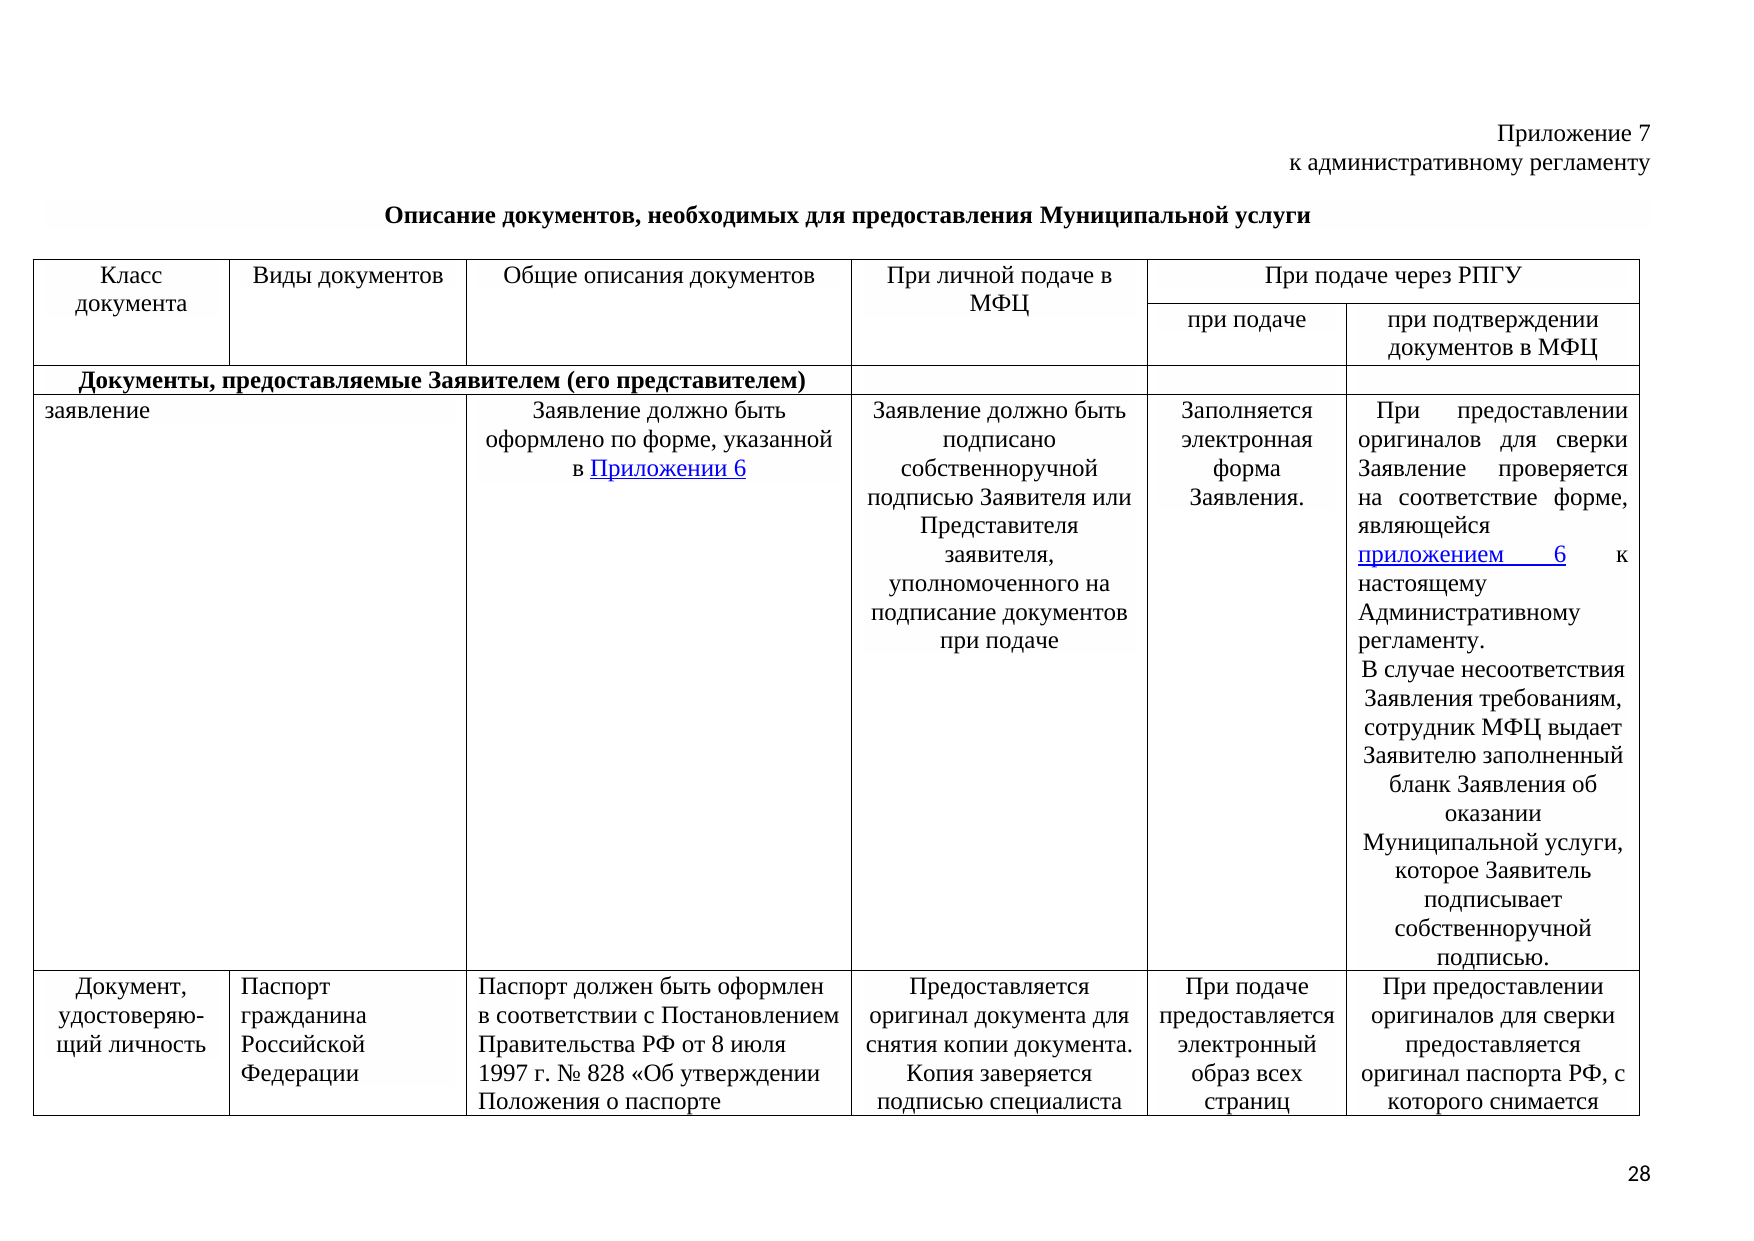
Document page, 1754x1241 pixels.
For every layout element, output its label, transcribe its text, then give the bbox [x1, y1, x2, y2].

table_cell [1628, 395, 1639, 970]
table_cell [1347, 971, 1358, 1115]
table_cell [1347, 366, 1358, 394]
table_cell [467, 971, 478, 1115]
table_header При личной подаче в МФЦ [852, 260, 1147, 364]
table_cell [1148, 366, 1158, 394]
table_header Общие описания документов [467, 260, 851, 364]
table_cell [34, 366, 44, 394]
table_cell [1628, 366, 1639, 394]
table_cell Заявление должно быть подписано собственноручной подписью Заявителя или Представителя заявителя, уполномоченного на подписание документов при подаче [852, 395, 1147, 970]
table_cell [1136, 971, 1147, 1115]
table_cell [1335, 366, 1346, 394]
table_header Класс документа [34, 260, 229, 364]
text Описание документов, необходимых для предоставления Муниципальной услуги [44, 201, 1651, 229]
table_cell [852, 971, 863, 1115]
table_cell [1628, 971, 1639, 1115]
table_cell Документ, удостоверяю-щий личность [34, 971, 229, 1115]
table_cell [1136, 366, 1147, 394]
text к административному регламенту [119, 147, 1651, 176]
table_header Виды документов [230, 260, 466, 364]
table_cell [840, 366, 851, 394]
table_cell при подтверждении документов в МФЦ [1347, 304, 1639, 364]
table_cell Паспорт гражданина Российской Федерации [230, 971, 466, 1115]
table_cell Заполняется электронная форма Заявления. [1148, 395, 1346, 970]
table_cell заявление [34, 395, 466, 970]
table_header При подаче через РПГУ [1148, 260, 1639, 303]
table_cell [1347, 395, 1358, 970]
table_cell при подаче [1148, 304, 1346, 364]
table_cell [852, 366, 863, 394]
table_cell Заявление должно быть оформлено по форме, указанной в Приложении 6 [467, 395, 851, 970]
text Приложение 7 [119, 118, 1651, 147]
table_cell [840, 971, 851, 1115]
